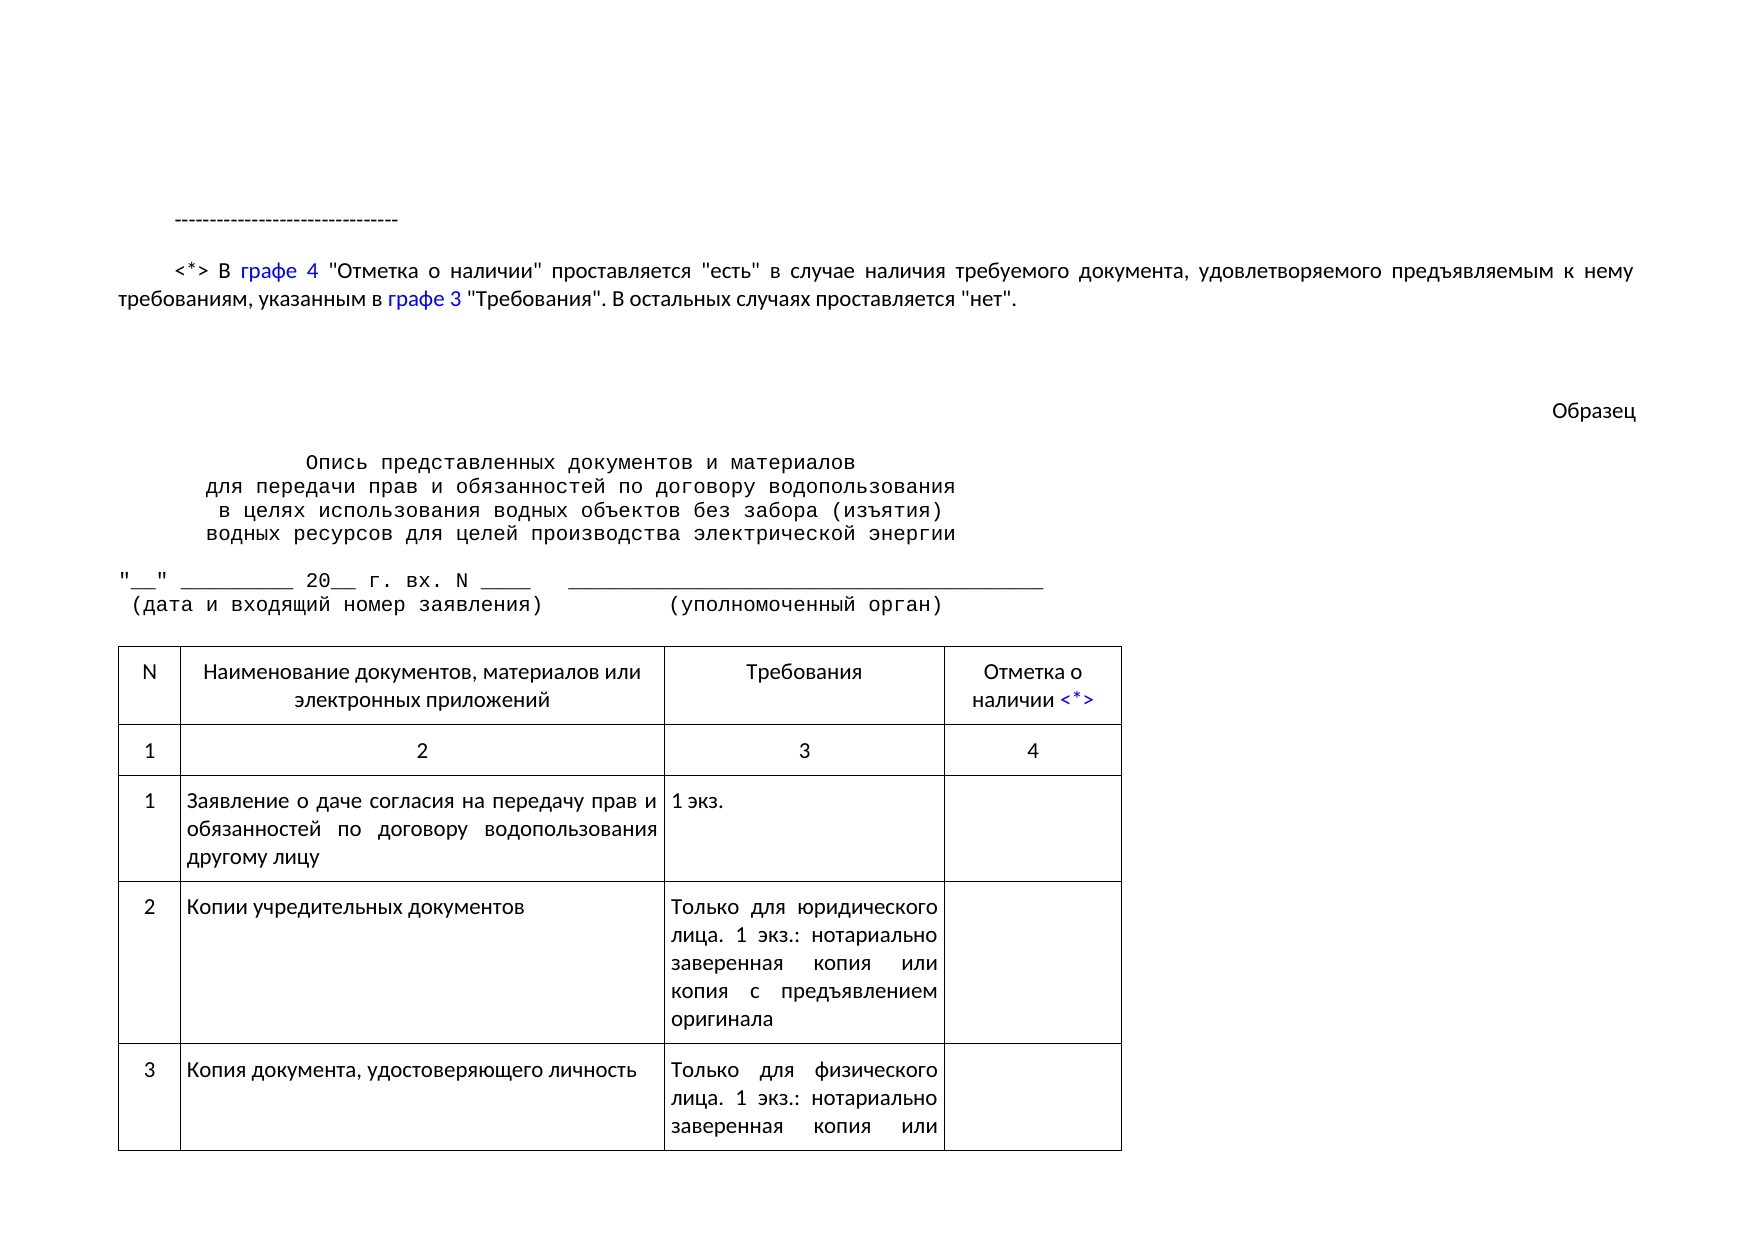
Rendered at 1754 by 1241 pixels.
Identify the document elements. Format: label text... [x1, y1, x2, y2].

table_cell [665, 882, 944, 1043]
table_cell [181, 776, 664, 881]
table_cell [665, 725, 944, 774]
text (дата и входящий номер заявления) (уполномоченный орган) [118, 594, 1636, 618]
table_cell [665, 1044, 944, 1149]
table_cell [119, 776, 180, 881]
text Образец [118, 396, 1636, 424]
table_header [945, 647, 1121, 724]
text -------------------------------- [118, 205, 1636, 233]
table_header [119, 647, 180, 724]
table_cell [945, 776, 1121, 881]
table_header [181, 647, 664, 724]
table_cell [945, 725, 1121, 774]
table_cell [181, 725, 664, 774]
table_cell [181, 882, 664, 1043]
text для передачи прав и обязанностей по договору водопользования [118, 476, 1636, 499]
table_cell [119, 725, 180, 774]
text <*> В графе 4 "Отметка о наличии" проставляется "есть" в случае наличия требуемого документа, удовлетворяемого предъявляемым к нему требованиям, указанным в графе 3 "Требования". В остальных случаях проставляется "нет". [118, 256, 1636, 312]
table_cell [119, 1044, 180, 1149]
text водных ресурсов для целей производства электрической энергии [118, 523, 1636, 547]
text "__" _________ 20__ г. вх. N ____ ______________________________________ [118, 571, 1636, 594]
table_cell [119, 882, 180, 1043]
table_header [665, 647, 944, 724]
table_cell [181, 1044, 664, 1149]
text в целях использования водных объектов без забора (изъятия) [118, 499, 1636, 523]
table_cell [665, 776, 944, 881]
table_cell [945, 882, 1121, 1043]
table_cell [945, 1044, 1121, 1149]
text Опись представленных документов и материалов [118, 452, 1636, 476]
